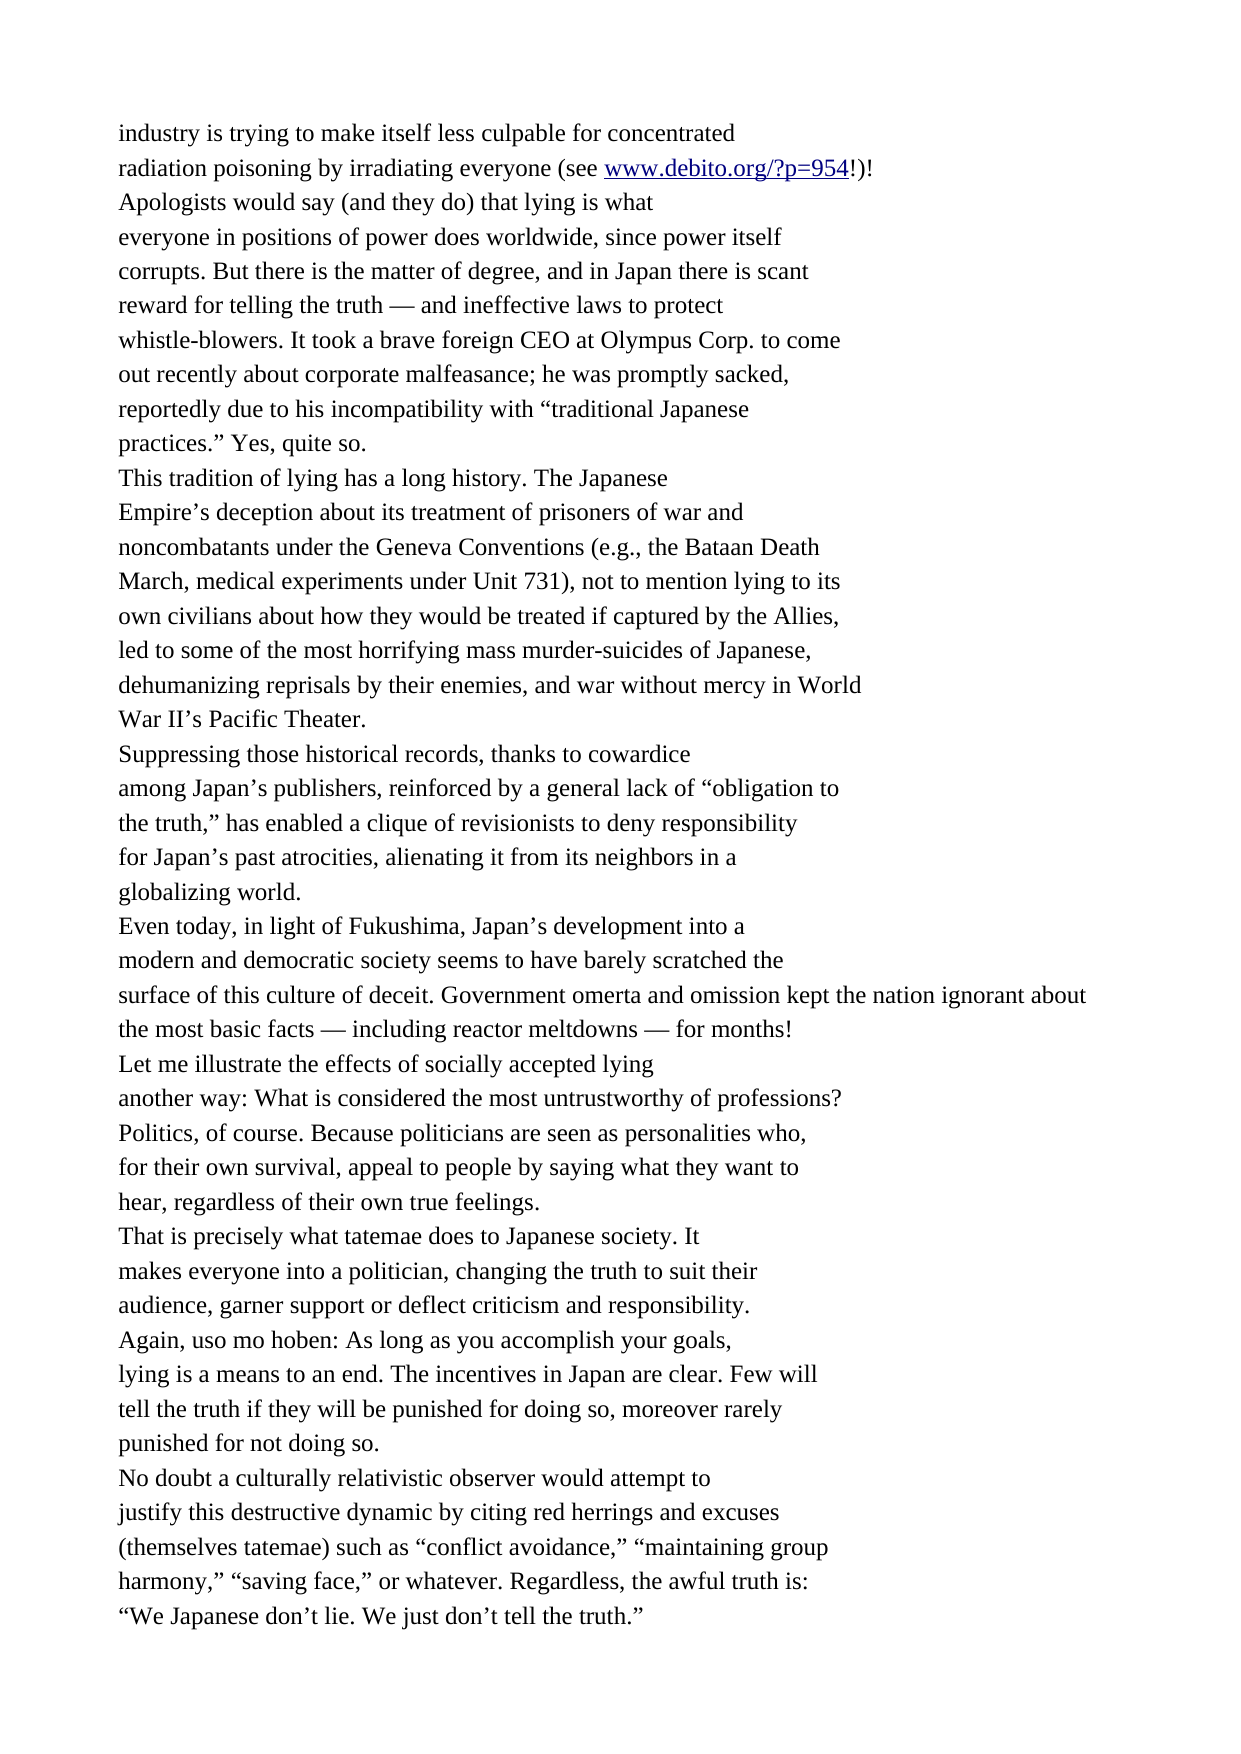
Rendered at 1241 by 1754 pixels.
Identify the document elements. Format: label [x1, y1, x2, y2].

text [118, 118, 1122, 1629]
